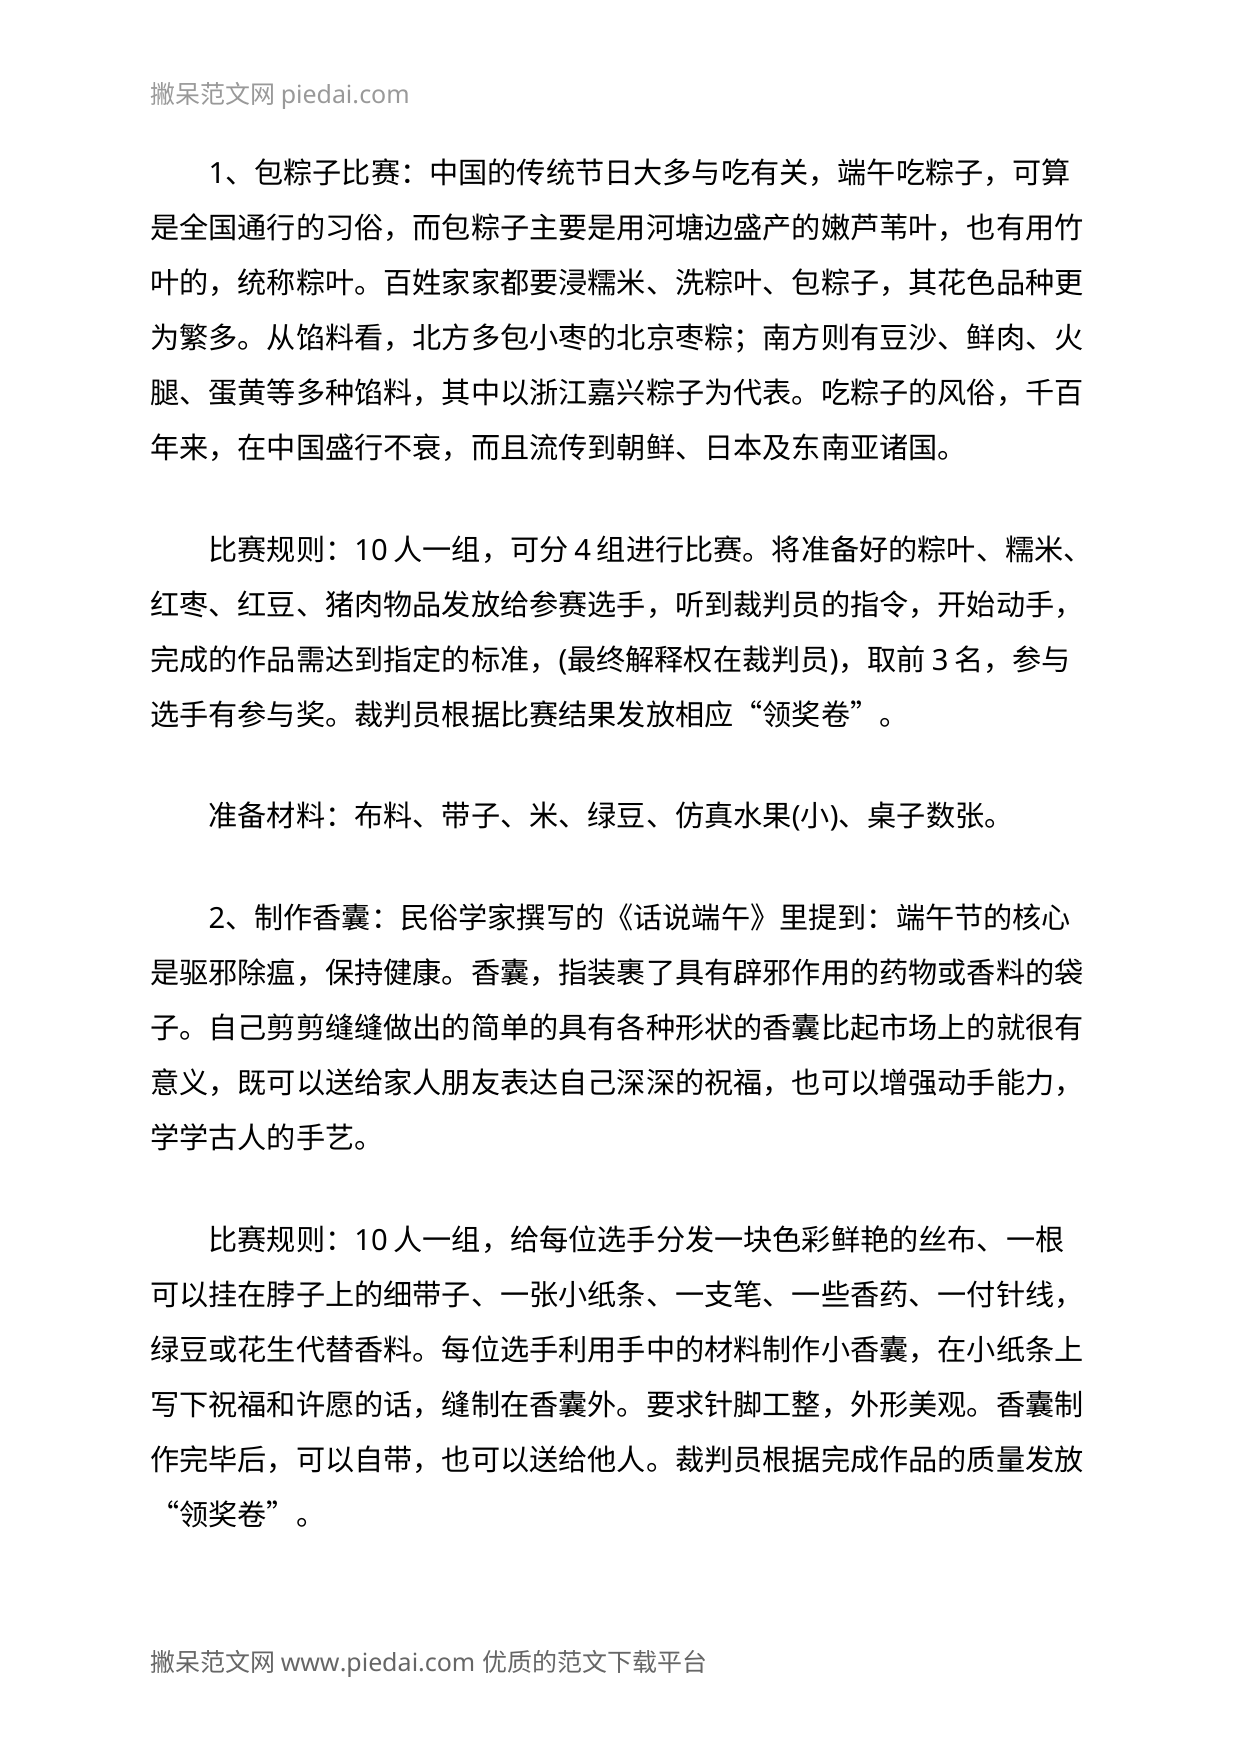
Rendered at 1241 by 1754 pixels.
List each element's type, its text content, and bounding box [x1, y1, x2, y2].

text 比赛规则：10人一组，给每位选手分发一块色彩鲜艳的丝布、一根可以挂在脖子上的细带子、一张小纸条、一支笔、一些香药、一付针线，绿豆或花生代替香料。每位选手利用手中的材料制作小香囊，在小纸条上写下祝福和许愿的话，缝制在香囊外。要求针脚工整，外形美观。香囊制作完毕后，可以自带，也可以送给他人。裁判员根据完成作品的质量发放“领奖卷”。 [150, 1216, 1090, 1533]
text 2、制作香囊：民俗学家撰写的《话说端午》里提到：端午节的核心是驱邪除瘟，保持健康。香囊，指装裹了具有辟邪作用的药物或香料的袋子。自己剪剪缝缝做出的简单的具有各种形状的香囊比起市场上的就很有意义，既可以送给家人朋友表达自己深深的祝福，也可以增强动手能力，学学古人的手艺。 [150, 895, 1090, 1157]
text 准备材料：布料、带子、米、绿豆、仿真水果(小)、桌子数张。 [150, 793, 1090, 835]
text 比赛规则：10人一组，可分4组进行比赛。将准备好的粽叶、糯米、红枣、红豆、猪肉物品发放给参赛选手，听到裁判员的指令，开始动手，完成的作品需达到指定的标准，(最终解释权在裁判员)，取前3名，参与选手有参与奖。裁判员根据比赛结果发放相应“领奖卷”。 [150, 526, 1090, 733]
text 1、包粽子比赛：中国的传统节日大多与吃有关，端午吃粽子，可算是全国通行的习俗，而包粽子主要是用河塘边盛产的嫩芦苇叶，也有用竹叶的，统称粽叶。百姓家家都要浸糯米、洗粽叶、包粽子，其花色品种更为繁多。从馅料看，北方多包小枣的北京枣粽；南方则有豆沙、鲜肉、火腿、蛋黄等多种馅料，其中以浙江嘉兴粽子为代表。吃粽子的风俗，千百年来，在中国盛行不衰，而且流传到朝鲜、日本及东南亚诸国。 [150, 150, 1090, 467]
